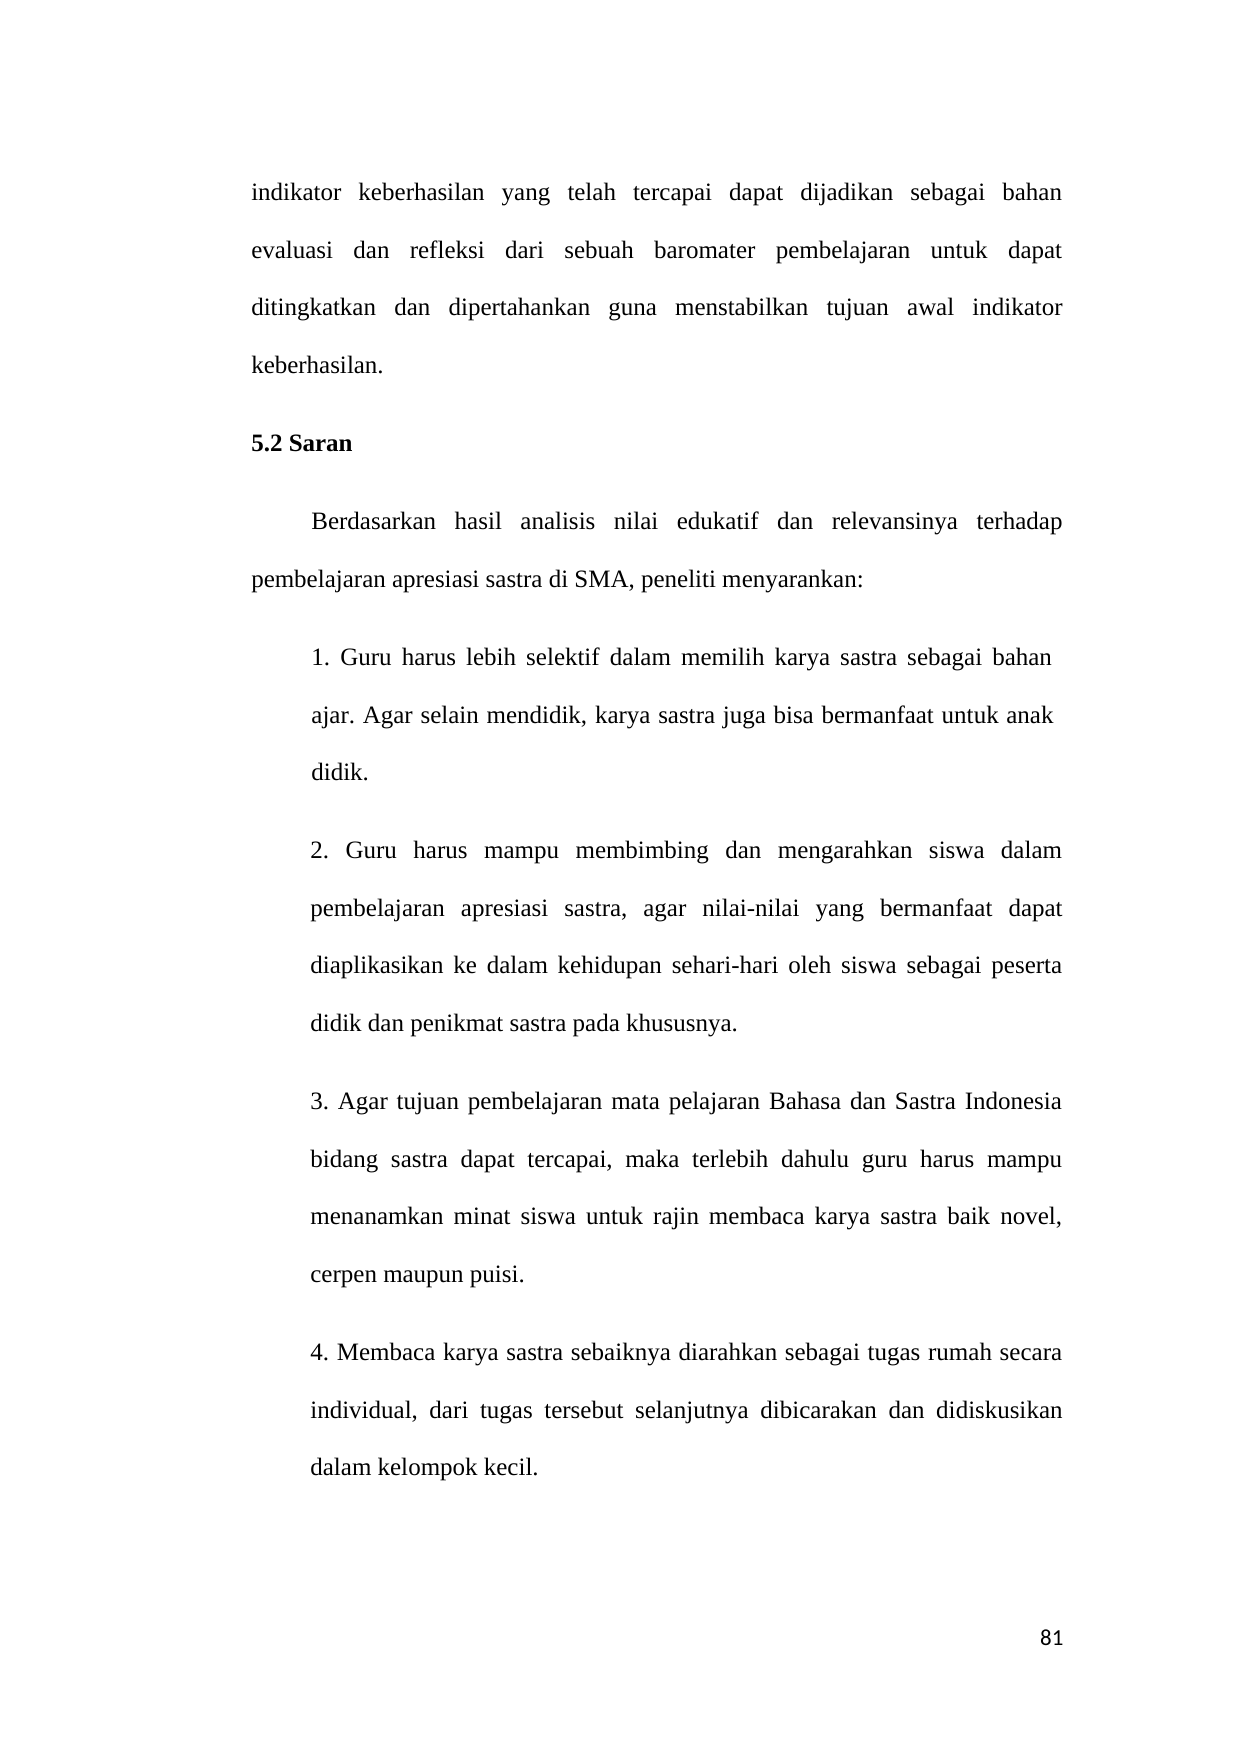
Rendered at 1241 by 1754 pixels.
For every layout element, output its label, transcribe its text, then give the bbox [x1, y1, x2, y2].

text 2. Guru harus mampu membimbing dan mengarahkan siswa dalam pembelajaran apresiasi sastra, agar nilai-nilai yang bermanfaat dapat diaplikasikan ke dalam kehidupan sehari-hari oleh siswa sebagai peserta didik dan penikmat sastra pada khususnya. [310, 836, 1063, 1037]
text 1. Guru harus lebih selektif dalam memilih karya sastra sebagai bahan ajar. Agar selain mendidik, karya sastra juga bisa bermanfaat untuk anak didik. [251, 642, 1063, 786]
text Berdasarkan hasil analisis nilai edukatif dan relevansinya terhadap pembelajaran apresiasi sastra di SMA, peneliti menyarankan: [251, 506, 1063, 593]
text 3. Agar tujuan pembelajaran mata pelajaran Bahasa dan Sastra Indonesia bidang sastra dapat tercapai, maka terlebih dahulu guru harus mampu menanamkan minat siswa untuk rajin membaca karya sastra baik novel, cerpen maupun puisi. [310, 1086, 1063, 1288]
text 4. Membaca karya sastra sebaiknya diarahkan sebagai tugas rumah secara individual, dari tugas tersebut selanjutnya dibicarakan dan didiskusikan dalam kelompok kecil. [310, 1337, 1063, 1481]
text 5.2 Saran [251, 428, 1063, 457]
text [251, 177, 1063, 378]
